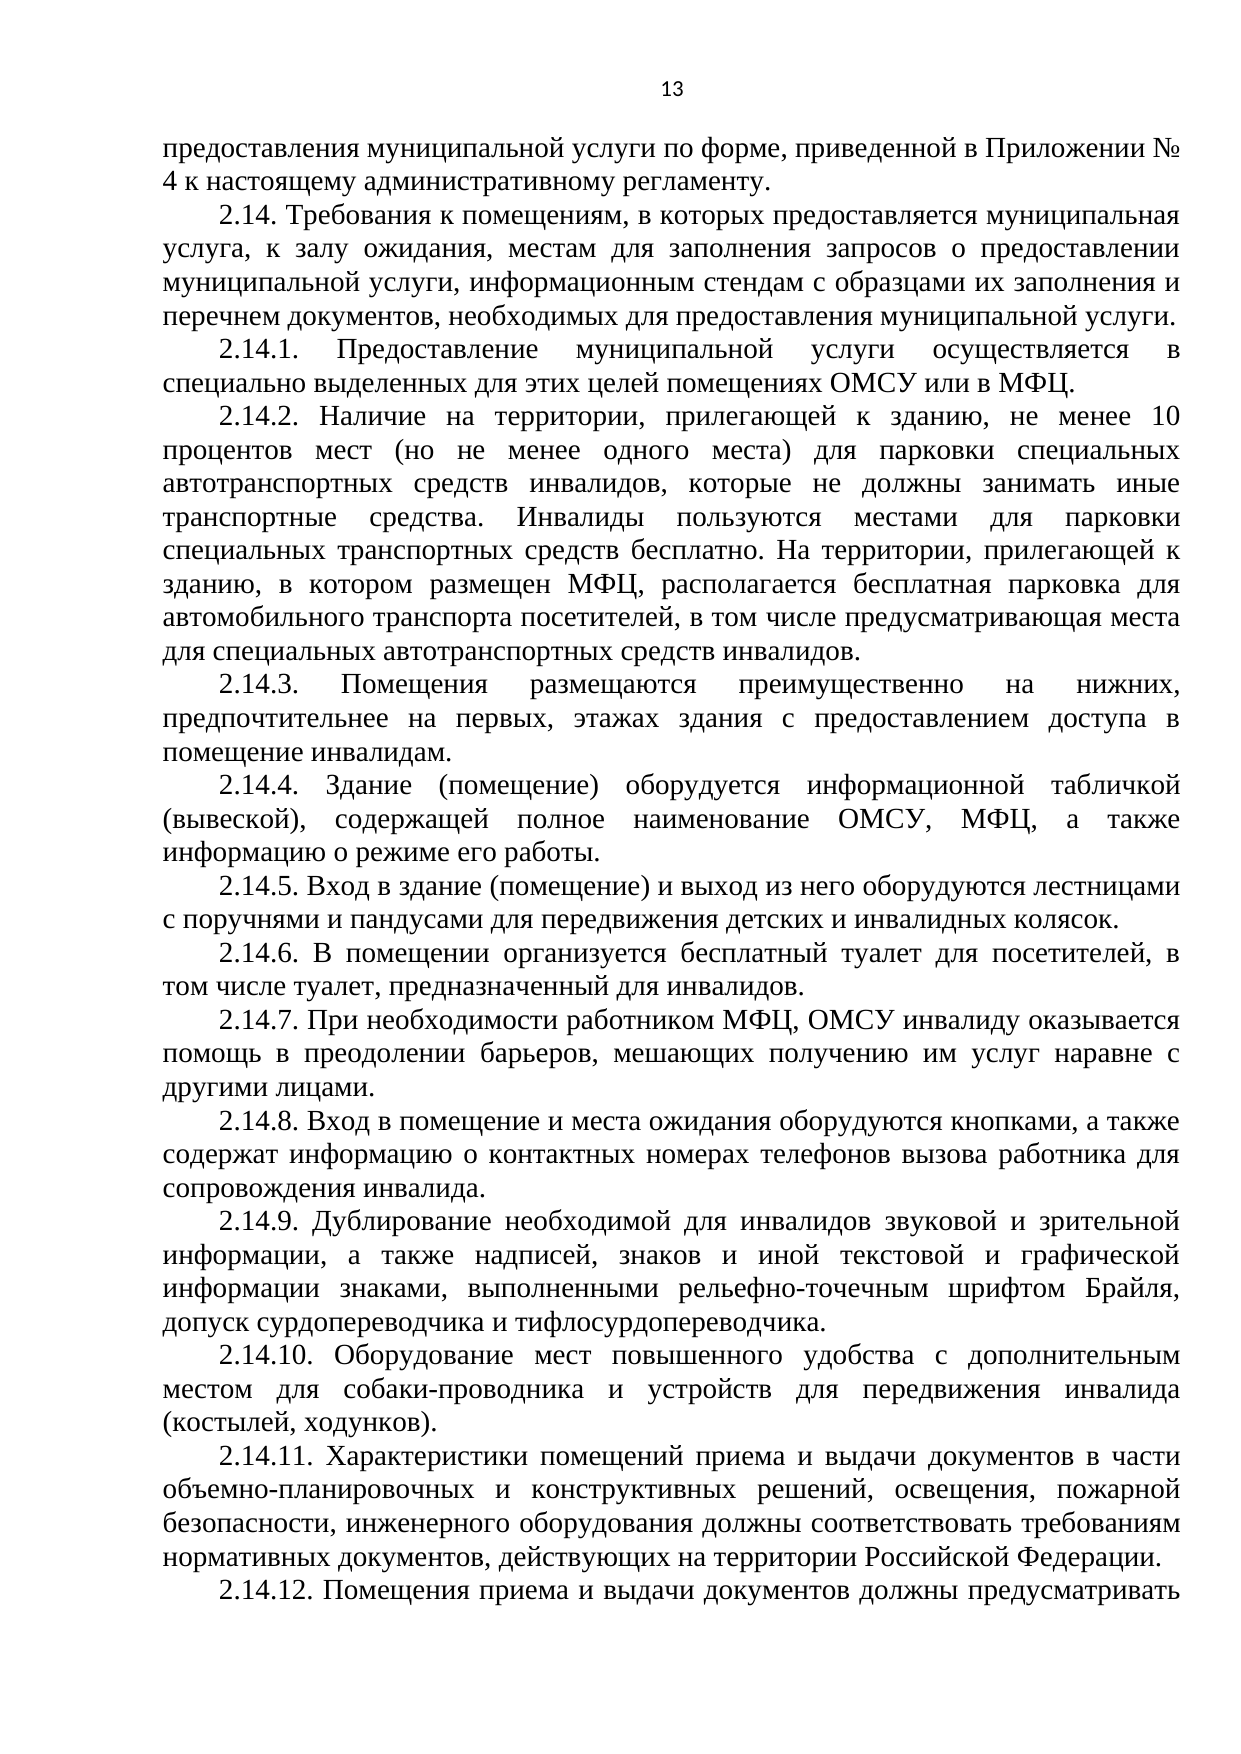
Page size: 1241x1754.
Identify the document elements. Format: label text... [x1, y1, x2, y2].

text 2.14.7. При необходимости работником МФЦ, ОМСУ инвалиду оказывается помощь в преодолении барьеров, мешающих получению им услуг наравне с другими лицами. [162, 1002, 1181, 1103]
text 2.14.10. Оборудование мест повышенного удобства с дополнительным местом для собаки-проводника и устройств для передвижения инвалида (костылей, ходунков). [162, 1337, 1181, 1438]
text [162, 130, 1181, 197]
text 2.14.5. Вход в здание (помещение) и выход из него оборудуются лестницами с поручнями и пандусами для передвижения детских и инвалидных колясок. [162, 868, 1181, 935]
text 2.14.8. Вход в помещение и места ожидания оборудуются кнопками, а также содержат информацию о контактных номерах телефонов вызова работника для сопровождения инвалида. [162, 1103, 1181, 1203]
text 2.14.11. Характеристики помещений приема и выдачи документов в части объемно-планировочных и конструктивных решений, освещения, пожарной безопасности, инженерного оборудования должны соответствовать требованиям нормативных документов, действующих на территории Российской Федерации. [162, 1438, 1181, 1572]
text 2.14.9. Дублирование необходимой для инвалидов звуковой и зрительной информации, а также надписей, знаков и иной текстовой и графической информации знаками, выполненными рельефно-точечным шрифтом Брайля, допуск сурдопереводчика и тифлосурдопереводчика. [162, 1203, 1181, 1337]
text 2.14.4. Здание (помещение) оборудуется информационной табличкой (вывеской), содержащей полное наименование ОМСУ, МФЦ, а также информацию о режиме его работы. [162, 767, 1181, 868]
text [162, 1572, 1181, 1606]
text 2.14.6. В помещении организуется бесплатный туалет для посетителей, в том числе туалет, предназначенный для инвалидов. [162, 935, 1181, 1002]
text 2.14.3. Помещения размещаются преимущественно на нижних, предпочтительнее на первых, этажах здания с предоставлением доступа в помещение инвалидам. [162, 667, 1181, 767]
text 2.14. Требования к помещениям, в которых предоставляется муниципальная услуга, к залу ожидания, местам для заполнения запросов о предоставлении муниципальной услуги, информационным стендам с образцами их заполнения и перечнем документов, необходимых для предоставления муниципальной услуги. [162, 197, 1181, 331]
text 2.14.2. Наличие на территории, прилегающей к зданию, не менее 10 процентов мест (но не менее одного места) для парковки специальных автотранспортных средств инвалидов, которые не должны занимать иные транспортные средства. Инвалиды пользуются местами для парковки специальных транспортных средств бесплатно. На территории, прилегающей к зданию, в котором размещен МФЦ, располагается бесплатная парковка для автомобильного транспорта посетителей, в том числе предусматривающая места для специальных автотранспортных средств инвалидов. [162, 398, 1181, 667]
text 2.14.1. Предоставление муниципальной услуги осуществляется в специально выделенных для этих целей помещениях ОМСУ или в МФЦ. [162, 331, 1181, 398]
